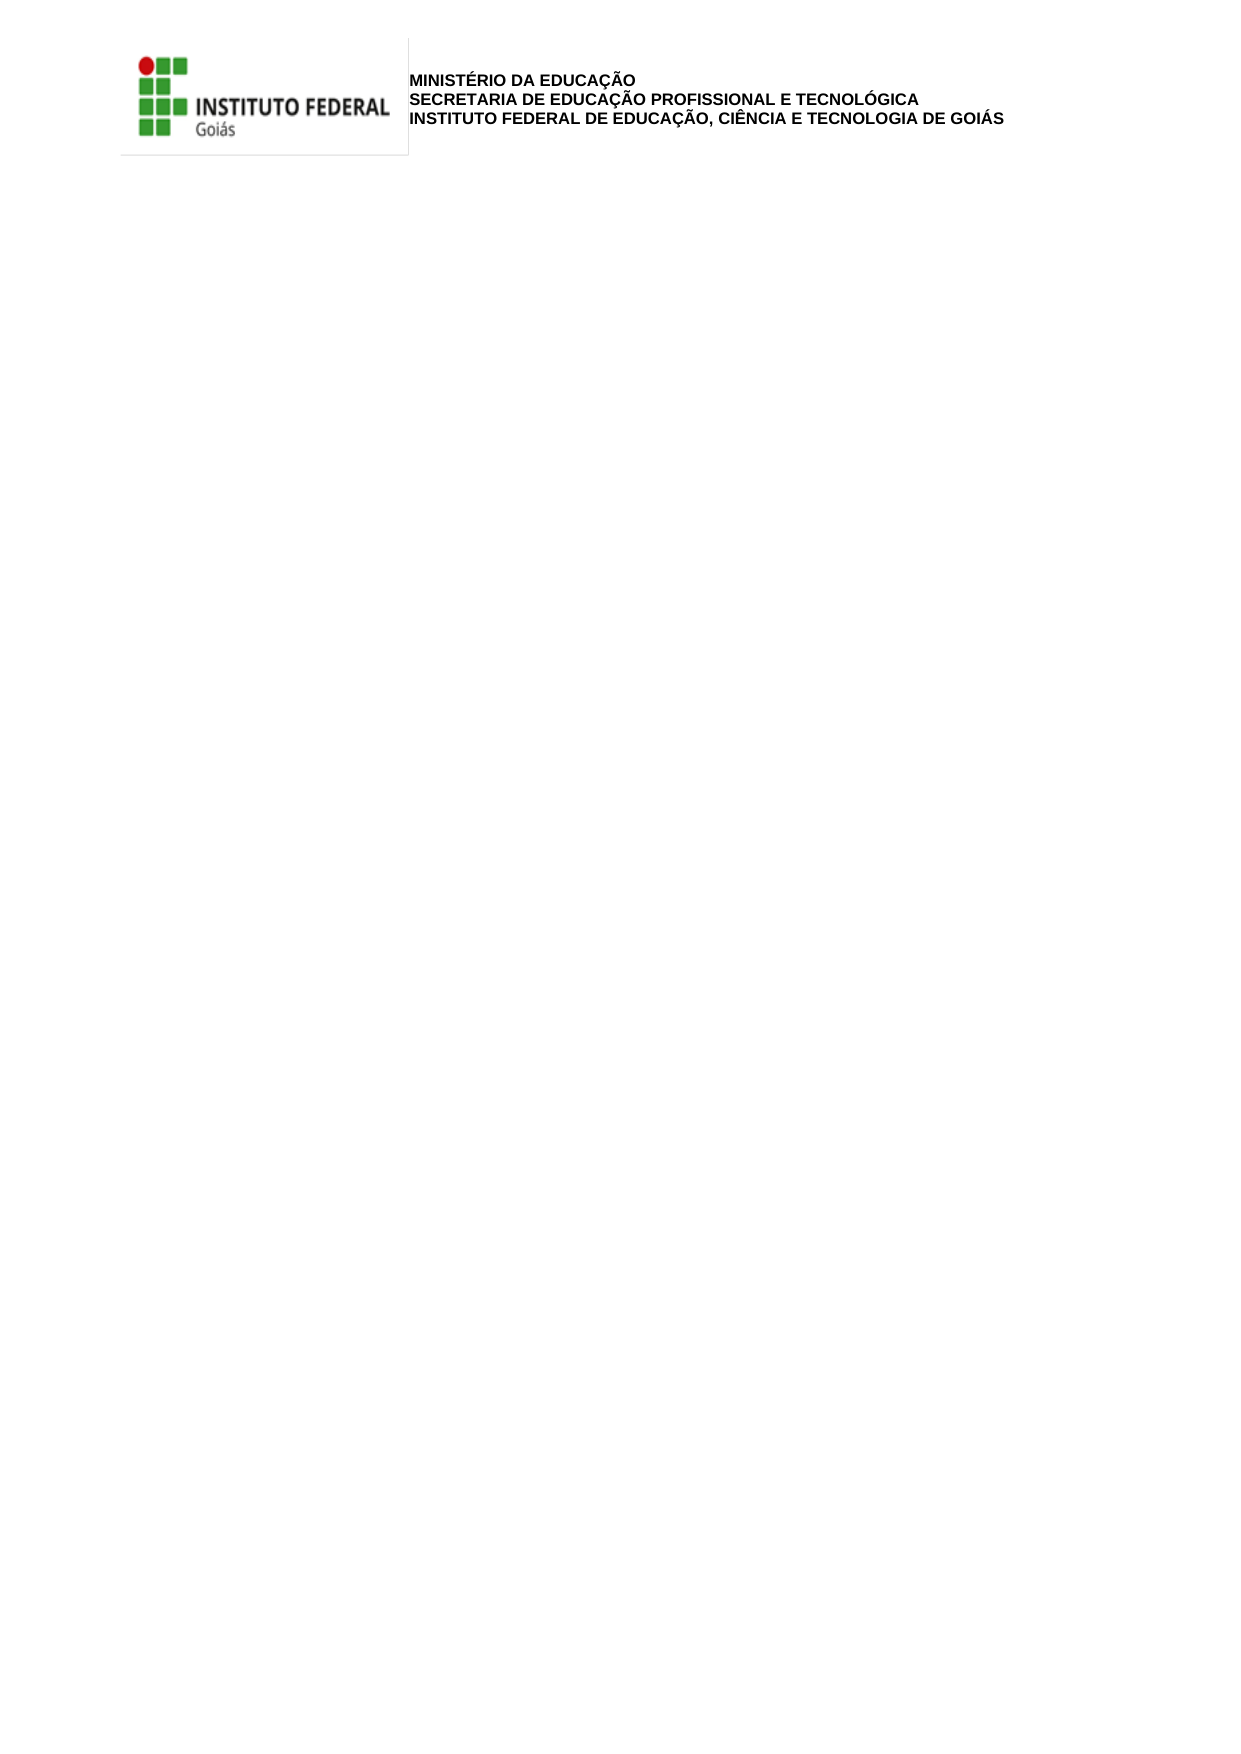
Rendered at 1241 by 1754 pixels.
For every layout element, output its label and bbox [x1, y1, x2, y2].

picture [120, 38, 409, 157]
